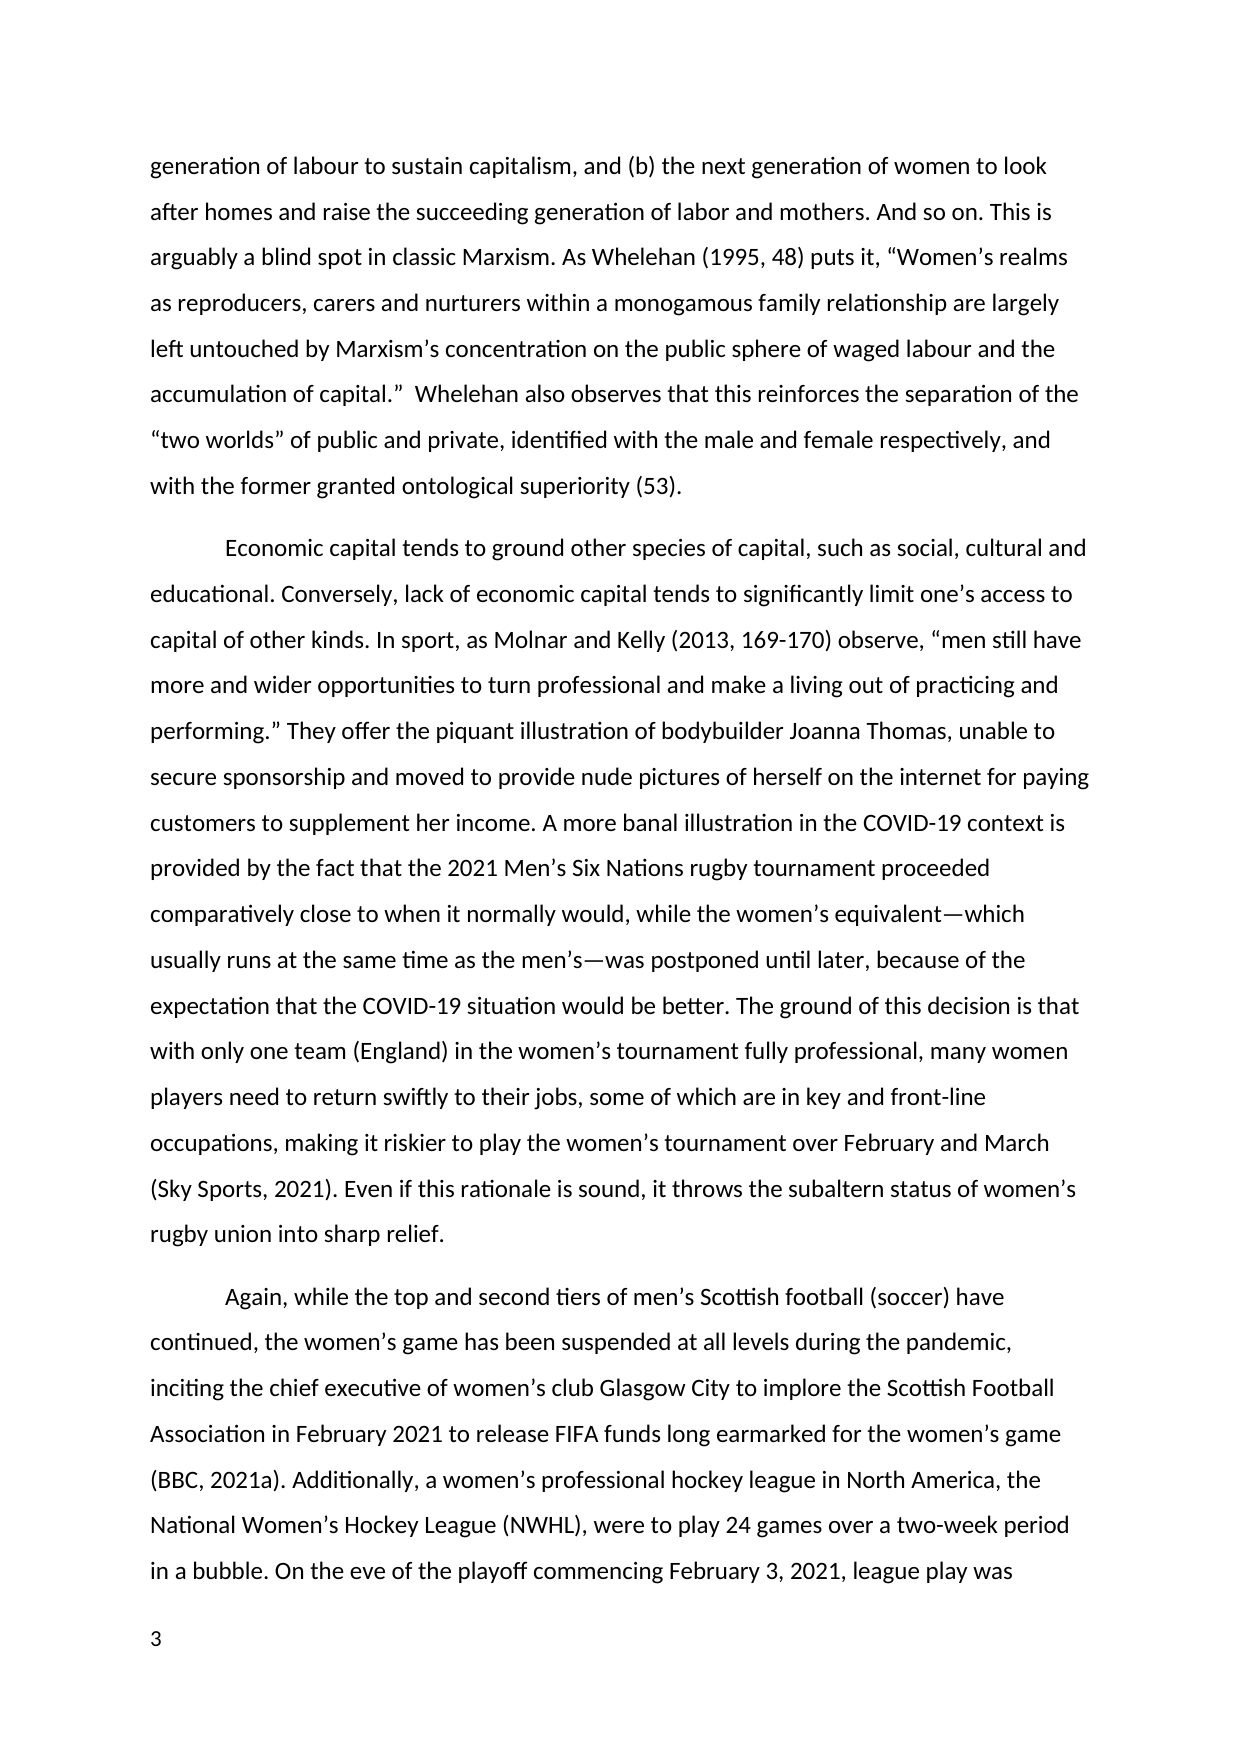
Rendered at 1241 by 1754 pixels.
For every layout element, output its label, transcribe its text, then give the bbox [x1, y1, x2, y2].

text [150, 150, 1090, 501]
text Economic capital tends to ground other species of capital, such as social, cultural and educational. Conversely, lack of economic capital tends to significantly limit one’s access to capital of other kinds. In sport, as Molnar and Kelly (2013, 169-170) observe, “men still have more and wider opportunities to turn professional and make a living out of practicing and performing.” They offer the piquant illustration of bodybuilder Joanna Thomas, unable to secure sponsorship and moved to provide nude pictures of herself on the internet for paying customers to supplement her income. A more banal illustration in the COVID-19 context is provided by the fact that the 2021 Men’s Six Nations rugby tournament proceeded comparatively close to when it normally would, while the women’s equivalent—which usually runs at the same time as the men’s—was postponed until later, because of the expectation that the COVID-19 situation would be better. The ground of this decision is that with only one team (England) in the women’s tournament fully professional, many women players need to return swiftly to their jobs, some of which are in key and front-line occupations, making it riskier to play the women’s tournament over February and March (Sky Sports, 2021). Even if this rationale is sound, it throws the subaltern status of women’s rugby union into sharp relief. [150, 532, 1090, 1249]
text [150, 1281, 1090, 1586]
